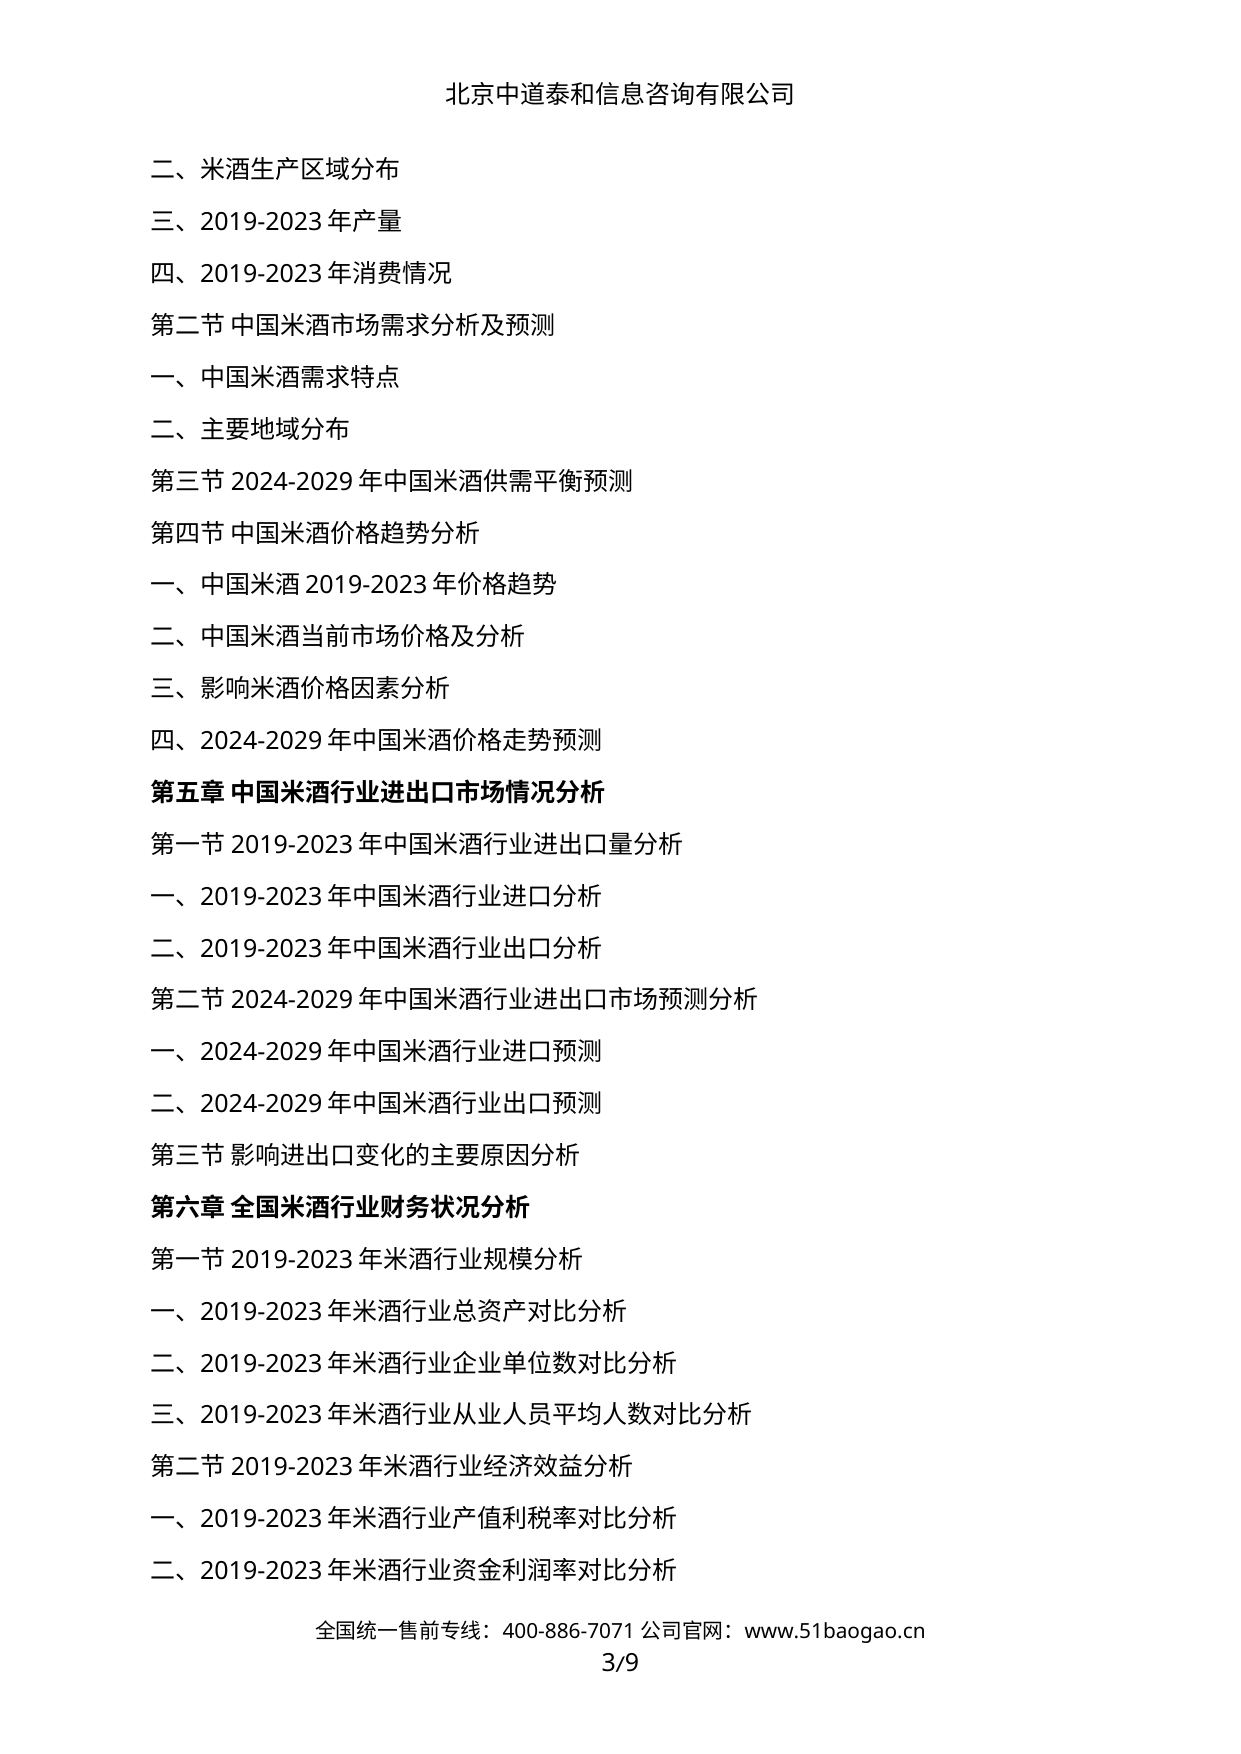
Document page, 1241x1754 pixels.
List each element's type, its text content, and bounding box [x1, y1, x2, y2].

text 第四节 中国米酒价格趋势分析 [150, 513, 1090, 549]
text 第五章 中国米酒行业进出口市场情况分析 [150, 772, 1090, 809]
text 第二节 中国米酒市场需求分析及预测 [150, 306, 1090, 342]
text 二、2019-2023年米酒行业企业单位数对比分析 [150, 1343, 1090, 1379]
text 第二节 2019-2023年米酒行业经济效益分析 [150, 1447, 1090, 1483]
text 二、2024-2029年中国米酒行业出口预测 [150, 1084, 1090, 1120]
text 第六章 全国米酒行业财务状况分析 [150, 1187, 1090, 1224]
text 一、2019-2023年中国米酒行业进口分析 [150, 876, 1090, 912]
text 第三节 2024-2029年中国米酒供需平衡预测 [150, 461, 1090, 497]
text 一、2024-2029年中国米酒行业进口预测 [150, 1032, 1090, 1068]
text 三、影响米酒价格因素分析 [150, 669, 1090, 705]
text 一、中国米酒2019-2023年价格趋势 [150, 565, 1090, 601]
text 二、中国米酒当前市场价格及分析 [150, 617, 1090, 653]
text 二、米酒生产区域分布 [150, 150, 1090, 186]
text 一、2019-2023年米酒行业产值利税率对比分析 [150, 1499, 1090, 1535]
text 三、2019-2023年产量 [150, 202, 1090, 238]
text 第一节 2019-2023年米酒行业规模分析 [150, 1239, 1090, 1276]
text 二、主要地域分布 [150, 409, 1090, 446]
text 三、2019-2023年米酒行业从业人员平均人数对比分析 [150, 1395, 1090, 1431]
text 四、2019-2023年消费情况 [150, 254, 1090, 290]
text 一、中国米酒需求特点 [150, 357, 1090, 394]
text 二、2019-2023年中国米酒行业出口分析 [150, 928, 1090, 964]
text 第一节 2019-2023年中国米酒行业进出口量分析 [150, 824, 1090, 861]
text 第二节 2024-2029年中国米酒行业进出口市场预测分析 [150, 980, 1090, 1016]
text 第三节 影响进出口变化的主要原因分析 [150, 1136, 1090, 1172]
text 一、2019-2023年米酒行业总资产对比分析 [150, 1291, 1090, 1327]
text 二、2019-2023年米酒行业资金利润率对比分析 [150, 1551, 1090, 1587]
text 四、2024-2029年中国米酒价格走势预测 [150, 721, 1090, 757]
